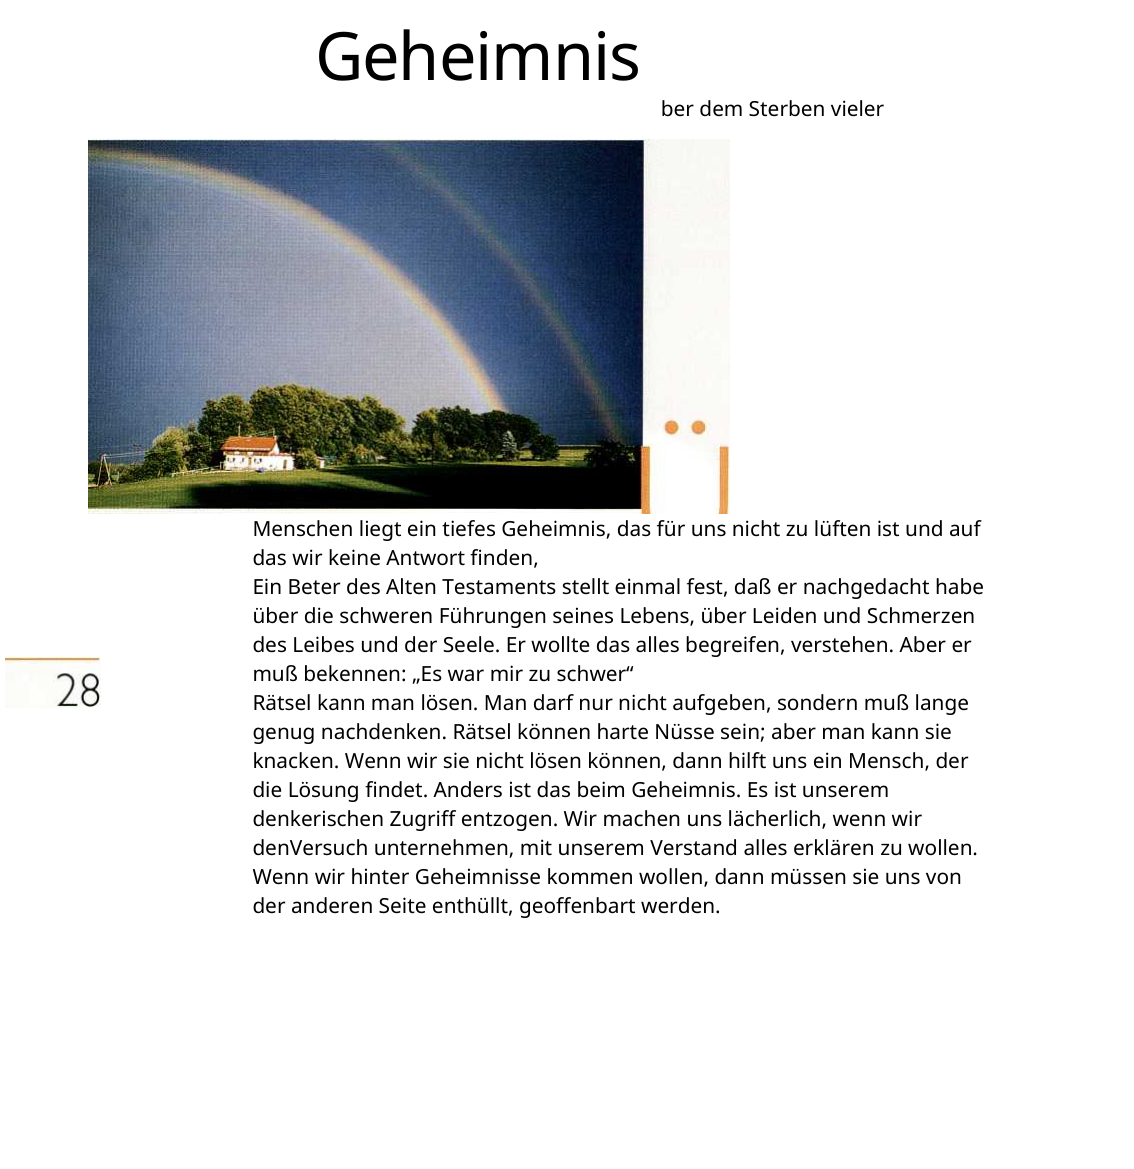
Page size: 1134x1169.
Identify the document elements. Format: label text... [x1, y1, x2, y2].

text Ein Beter des Alten Testaments stellt einmal fest, daß er nachgedacht habe über die schweren Führungen seines Lebens, über Leiden und Schmerzen des Leibes und der Seele. Er wollte das alles begreifen, verstehen. Aber er muß bekennen: „Es war mir zu schwer“ [252, 571, 986, 687]
text Menschen liegt ein tiefes Geheimnis, das für uns nicht zu lüften ist und auf das wir keine Antwort finden, [252, 122, 986, 571]
picture [5, 657, 101, 708]
picture [88, 139, 252, 514]
text Rätsel kann man lösen. Man darf nur nicht aufgeben, sondern muß lange genug nachdenken. Rätsel können harte Nüsse sein; aber man kann sie knacken. Wenn wir sie nicht lösen können, dann hilft uns ein Mensch, der die Lösung findet. Anders ist das beim Geheimnis. Es ist unserem denkerischen Zugriff entzogen. Wir machen uns lächerlich, wenn wir denVersuch unternehmen, mit unserem Verstand alles erklären zu wollen. Wenn wir hinter Geheimnisse kommen wollen, dann müssen sie uns von der anderen Seite enthüllt, geoffenbart werden. [252, 687, 986, 919]
subtitle Geheimnis [315, 27, 986, 93]
text ber dem Sterben vieler [661, 93, 986, 122]
